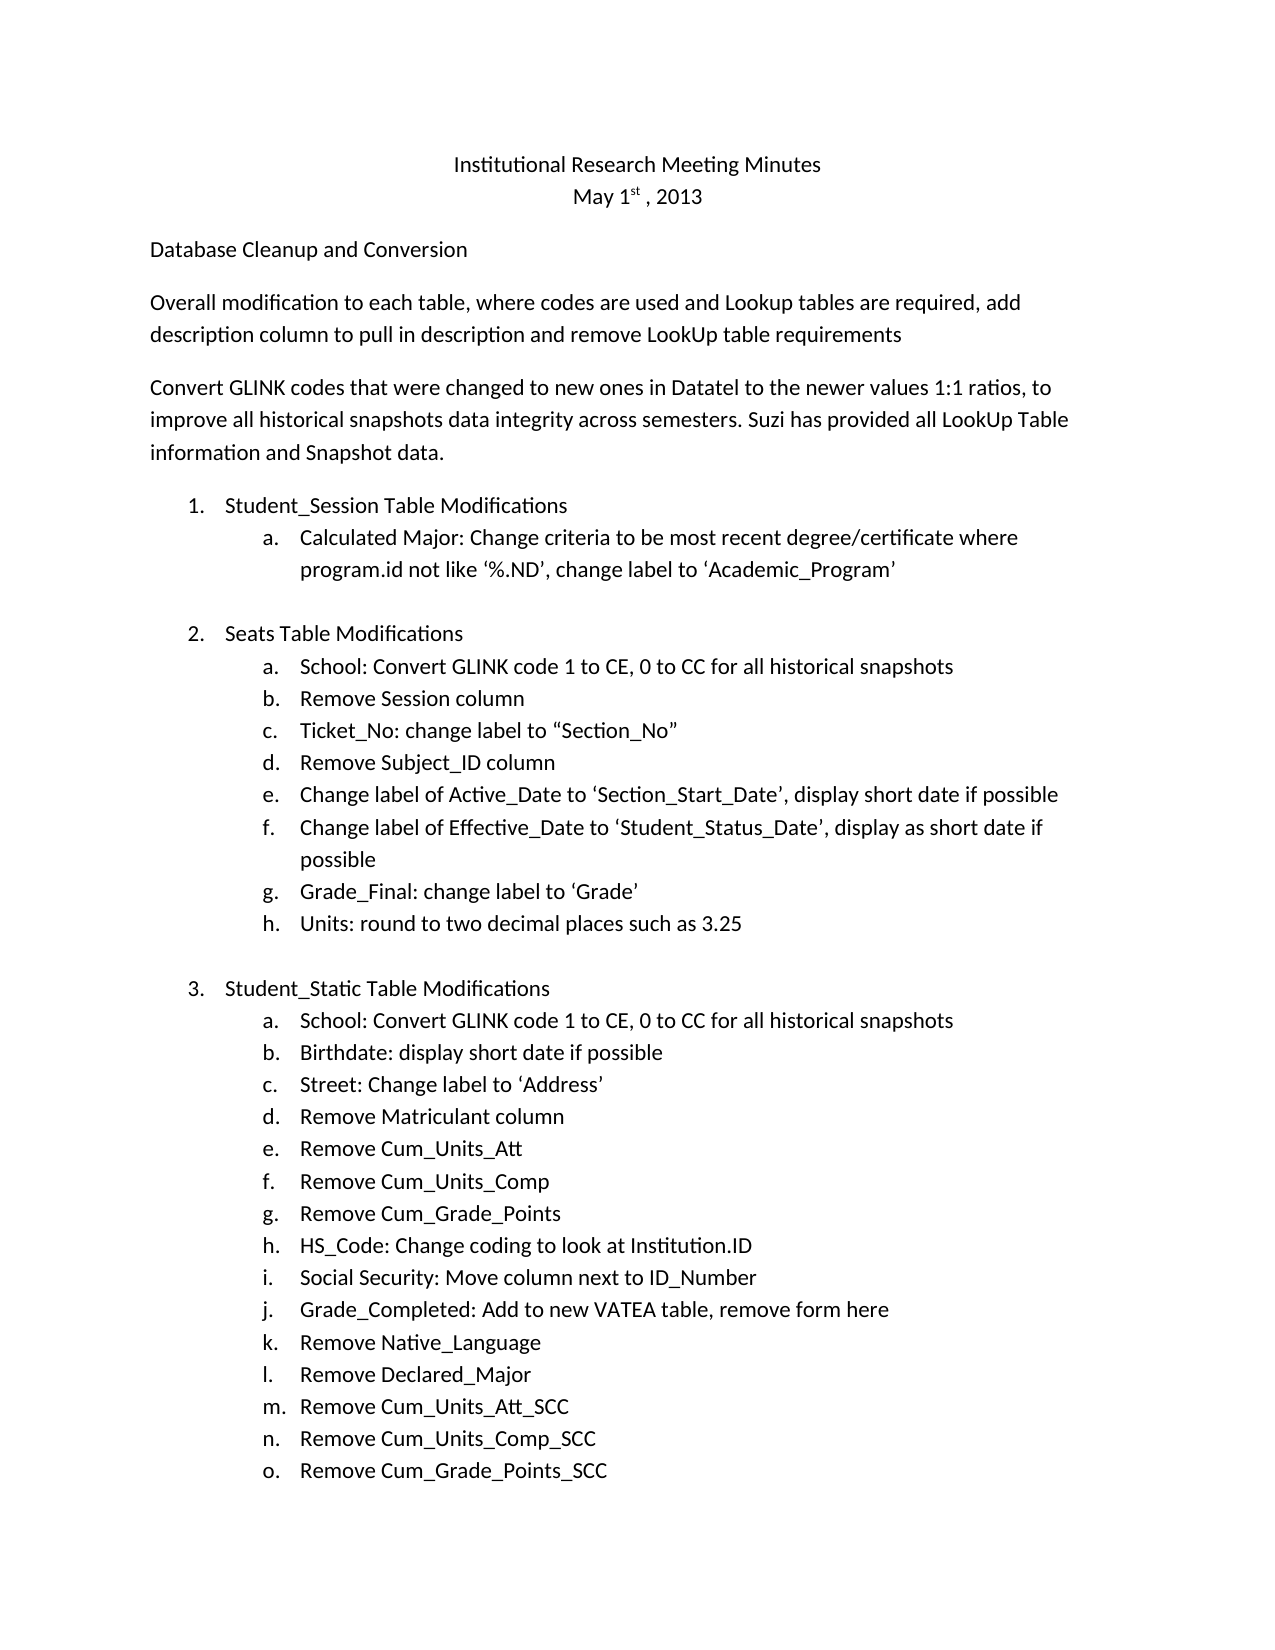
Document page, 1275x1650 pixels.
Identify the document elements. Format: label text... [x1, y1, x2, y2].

list Remove Cum_Units_Comp [262, 1167, 1125, 1195]
list HS_Code: Change coding to look at Institution.ID [262, 1231, 1125, 1259]
list Units: round to two decimal places such as 3.25 [262, 909, 1125, 937]
list Ticket_No: change label to “Section_No” [262, 716, 1125, 744]
list Student_Static Table Modifications [187, 974, 1125, 1002]
list Remove Declared_Major [262, 1360, 1125, 1388]
text Institutional Research Meeting Minutes May 1st , 2013 [150, 150, 1125, 210]
list Birthdate: display short date if possible [262, 1038, 1125, 1066]
list Remove Subject_ID column [262, 748, 1125, 776]
list Grade_Final: change label to ‘Grade’ [262, 877, 1125, 905]
list Remove Native_Language [262, 1328, 1125, 1356]
list Change label of Active_Date to ‘Section_Start_Date’, display short date if possible [262, 781, 1125, 808]
list Remove Cum_Grade_Points_SCC [262, 1456, 1125, 1484]
list School: Convert GLINK code 1 to CE, 0 to CC for all historical snapshots [262, 1006, 1125, 1034]
list Remove Matriculant column [262, 1102, 1125, 1130]
list Social Security: Move column next to ID_Number [262, 1263, 1125, 1291]
text Database Cleanup and Conversion [150, 235, 1125, 263]
list Seats Table Modifications [187, 619, 1125, 648]
list Change label of Effective_Date to ‘Student_Status_Date’, display as short date if possible [262, 813, 1125, 873]
text Convert GLINK codes that were changed to new ones in Datatel to the newer values 1:1 ratios, to improve all historical snapshots data integrity across semesters. Suzi has provided all LookUp Table information and Snapshot data. [150, 373, 1125, 466]
list Remove Session column [262, 684, 1125, 712]
list Remove Cum_Units_Att_SCC [262, 1392, 1125, 1420]
list School: Convert GLINK code 1 to CE, 0 to CC for all historical snapshots [262, 652, 1125, 680]
list Grade_Completed: Add to new VATEA table, remove form here [262, 1296, 1125, 1323]
list Calculated Major: Change criteria to be most recent degree/certificate where program.id not like ‘%.ND’, change label to ‘Academic_Program’ [262, 523, 1125, 583]
list Street: Change label to ‘Address’ [262, 1070, 1125, 1098]
list Remove Cum_Units_Att [262, 1134, 1125, 1163]
list Student_Session Table Modifications [187, 491, 1125, 519]
text Overall modification to each table, where codes are used and Lookup tables are required, add description column to pull in description and remove LookUp table requirements [150, 288, 1125, 348]
list Remove Cum_Grade_Points [262, 1199, 1125, 1227]
list Remove Cum_Units_Comp_SCC [262, 1424, 1125, 1452]
